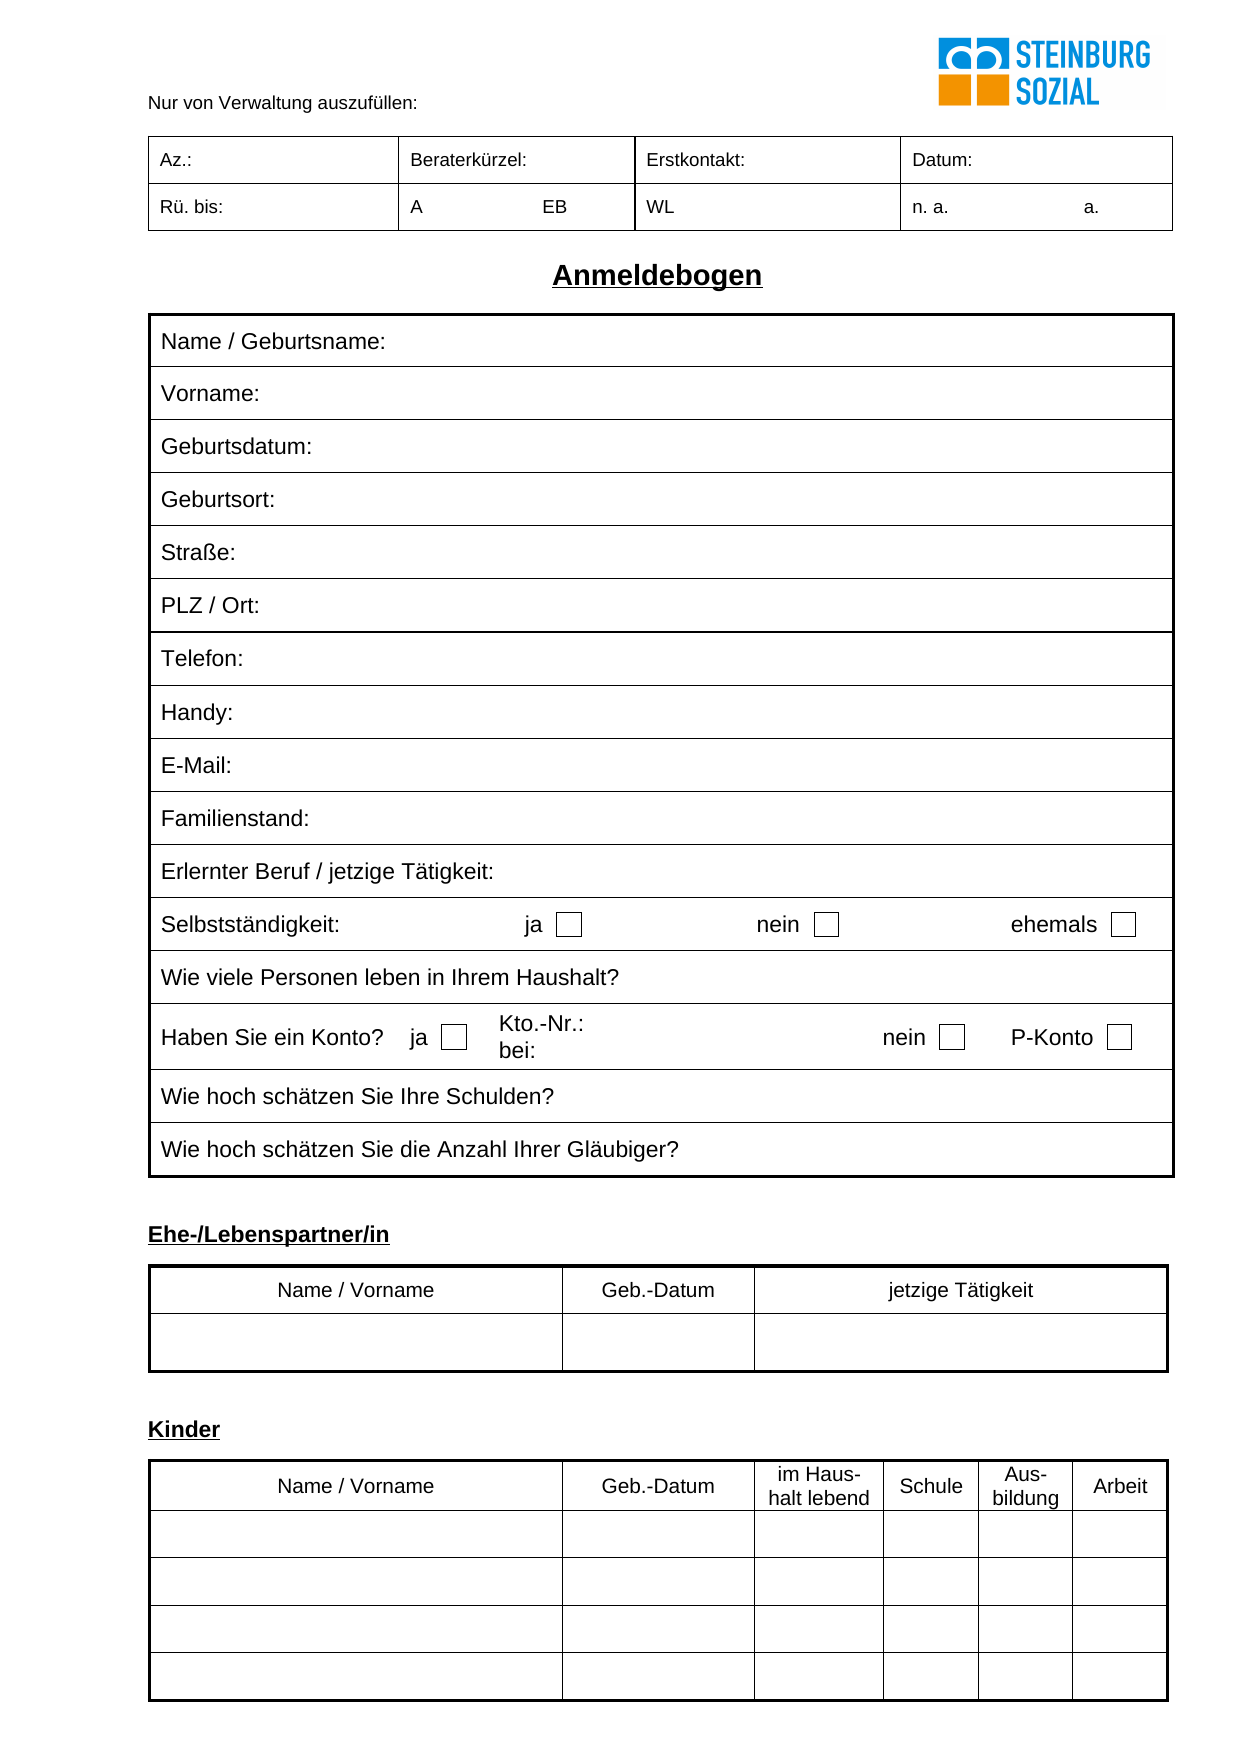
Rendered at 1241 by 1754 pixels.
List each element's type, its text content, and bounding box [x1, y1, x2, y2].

text Anmeldebogen [148, 257, 1166, 291]
table_cell [650, 1070, 1172, 1122]
table_cell P-Konto [999, 1004, 1172, 1069]
table_cell nein [650, 898, 871, 950]
text Kinder [148, 1416, 1166, 1442]
table_cell [650, 686, 1172, 738]
table_cell [871, 898, 999, 950]
table_cell [1073, 1606, 1166, 1652]
table_cell [1073, 1511, 1166, 1557]
table_cell [563, 1558, 754, 1604]
table_cell [650, 633, 1172, 684]
table_cell Geburtsdatum: [151, 420, 650, 472]
table_cell Telefon: [151, 633, 650, 684]
table_cell [650, 420, 1172, 472]
table_header Aus-bildung [979, 1462, 1072, 1510]
table_cell [979, 1558, 1072, 1604]
text Ehe-/Lebenspartner/in [148, 1221, 1166, 1248]
table_cell [979, 1653, 1072, 1699]
table_header Schule [884, 1462, 978, 1510]
table_cell [650, 367, 1172, 419]
table_cell [979, 1606, 1072, 1652]
table_header jetzige Tätigkeit [755, 1268, 1166, 1313]
table_cell [650, 951, 1172, 1003]
table_cell [151, 1314, 562, 1370]
table_cell [1073, 1558, 1166, 1604]
table_cell [755, 1558, 883, 1604]
table_cell nein [871, 1004, 999, 1069]
table_cell [650, 579, 1172, 631]
table_cell ja [399, 1004, 487, 1069]
table_cell [563, 1511, 754, 1557]
table_cell [151, 1653, 562, 1699]
table_cell [563, 1606, 754, 1652]
table_cell [151, 1606, 562, 1652]
table_header im Haus-halt lebend [755, 1462, 883, 1510]
table_cell [755, 1606, 883, 1652]
table_header Name / Vorname [151, 1268, 562, 1313]
table_cell [755, 1653, 883, 1699]
table_cell [755, 1314, 1166, 1370]
table_header [650, 316, 1172, 366]
table_cell [151, 1558, 562, 1604]
table_cell [1073, 1653, 1166, 1699]
table_cell [979, 1511, 1072, 1557]
table_cell [563, 1314, 754, 1370]
table_header Name / Geburtsname: [151, 316, 650, 366]
table_header Geb.-Datum [563, 1268, 754, 1313]
table_cell E-Mail: [151, 739, 650, 791]
table_cell [884, 1558, 978, 1604]
table_cell Familienstand: [151, 792, 650, 844]
table_cell [755, 1511, 883, 1557]
table_cell [884, 1606, 978, 1652]
table_cell Handy: [151, 686, 650, 738]
table_cell [650, 792, 1172, 844]
table_cell Kto.-Nr.: bei: [488, 1004, 871, 1069]
table_cell [151, 1511, 562, 1557]
table_cell PLZ / Ort: [151, 579, 650, 631]
table_cell Wie viele Personen leben in Ihrem Haushalt? [151, 951, 650, 1003]
table_header Arbeit [1073, 1462, 1166, 1510]
table_cell Haben Sie ein Konto? [151, 1004, 399, 1069]
table_header Geb.-Datum [563, 1462, 754, 1510]
table_cell Wie hoch schätzen Sie Ihre Schulden? [151, 1070, 650, 1122]
table_cell [563, 1653, 754, 1699]
table_cell Wie hoch schätzen Sie die Anzahl Ihrer Gläubiger? [151, 1123, 1172, 1175]
table_header Name / Vorname [151, 1462, 562, 1510]
table_cell Selbstständigkeit: ja [151, 898, 650, 950]
table_cell Erlernter Beruf / jetzige Tätigkeit: [151, 845, 650, 897]
table_cell [650, 526, 1172, 578]
table_cell [884, 1653, 978, 1699]
table_cell [884, 1511, 978, 1557]
table_cell ehemals [999, 898, 1172, 950]
table_cell [650, 739, 1172, 791]
table_cell Straße: [151, 526, 650, 578]
table_cell Geburtsort: [151, 473, 650, 525]
table_cell [650, 845, 1172, 897]
picture [933, 35, 1167, 110]
table_cell Vorname: [151, 367, 650, 419]
table_cell [650, 473, 1172, 525]
